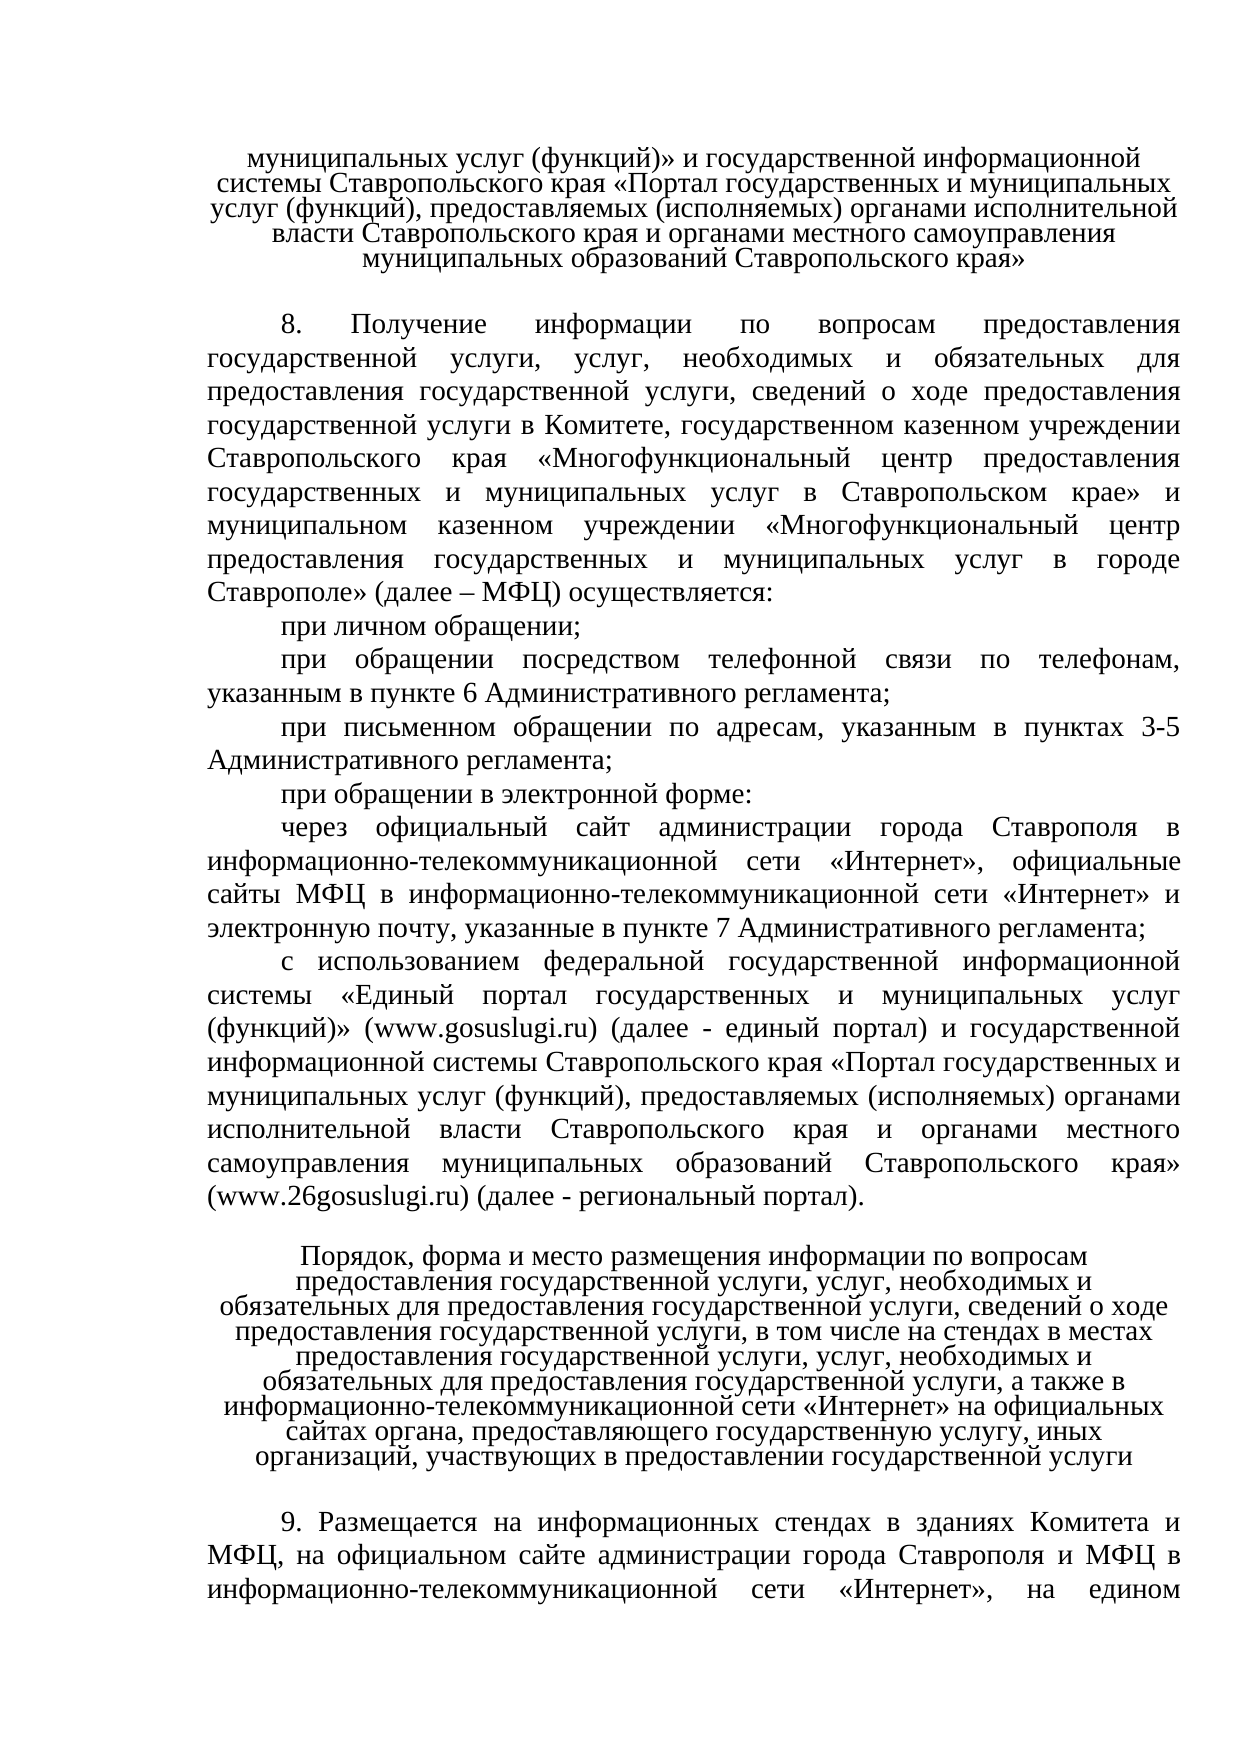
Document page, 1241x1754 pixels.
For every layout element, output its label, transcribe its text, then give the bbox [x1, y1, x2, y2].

text с использованием федеральной государственной информационной системы «Единый портал государственных и муниципальных услуг (функций)» (www.gosuslugi.ru) (далее - единый портал) и государственной информационной системы Ставропольского края «Портал государственных и муниципальных услуг (функций), предоставляемых (исполняемых) органами исполнительной власти Ставропольского края и органами местного самоуправления муниципальных образований Ставропольского края» (www.26gosuslugi.ru) (далее - региональный портал). [207, 943, 1181, 1212]
text при личном обращении; [207, 608, 1181, 642]
text при обращении в электронной форме: [207, 776, 1181, 809]
text через официальный сайт администрации города Ставрополя в информационно-телекоммуникационной сети «Интернет», официальные сайты МФЦ в информационно-телекоммуникационной сети «Интернет» и электронную почту, указанные в пункте 7 Административного регламента; [207, 809, 1181, 943]
text 8. Получение информации по вопросам предоставления государственной услуги, услуг, необходимых и обязательных для предоставления государственной услуги, сведений о ходе предоставления государственной услуги в Комитете, государственном казенном учреждении Ставропольского края «Многофункциональный центр предоставления государственных и муниципальных услуг в Ставропольском крае» и муниципальном казенном учреждении «Многофункциональный центр предоставления государственных и муниципальных услуг в городе Ставрополе» (далее – МФЦ) осуществляется: [207, 306, 1181, 608]
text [207, 148, 1181, 273]
text Порядок, форма и место размещения информации по вопросам предоставления государственной услуги, услуг, необходимых и обязательных для предоставления государственной услуги, сведений о ходе предоставления государственной услуги, в том числе на стендах в местах предоставления государственной услуги, услуг, необходимых и обязательных для предоставления государственной услуги, а также в информационно-телекоммуникационной сети «Интернет» на официальных сайтах органа, предоставляющего государственную услугу, иных организаций, участвующих в предоставлении государственной услуги [207, 1245, 1181, 1470]
text при обращении посредством телефонной связи по телефонам, указанным в пункте 6 Административного регламента; [207, 642, 1181, 709]
text при письменном обращении по адресам, указанным в пунктах 3-5 Административного регламента; [207, 709, 1181, 776]
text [207, 1504, 1181, 1604]
